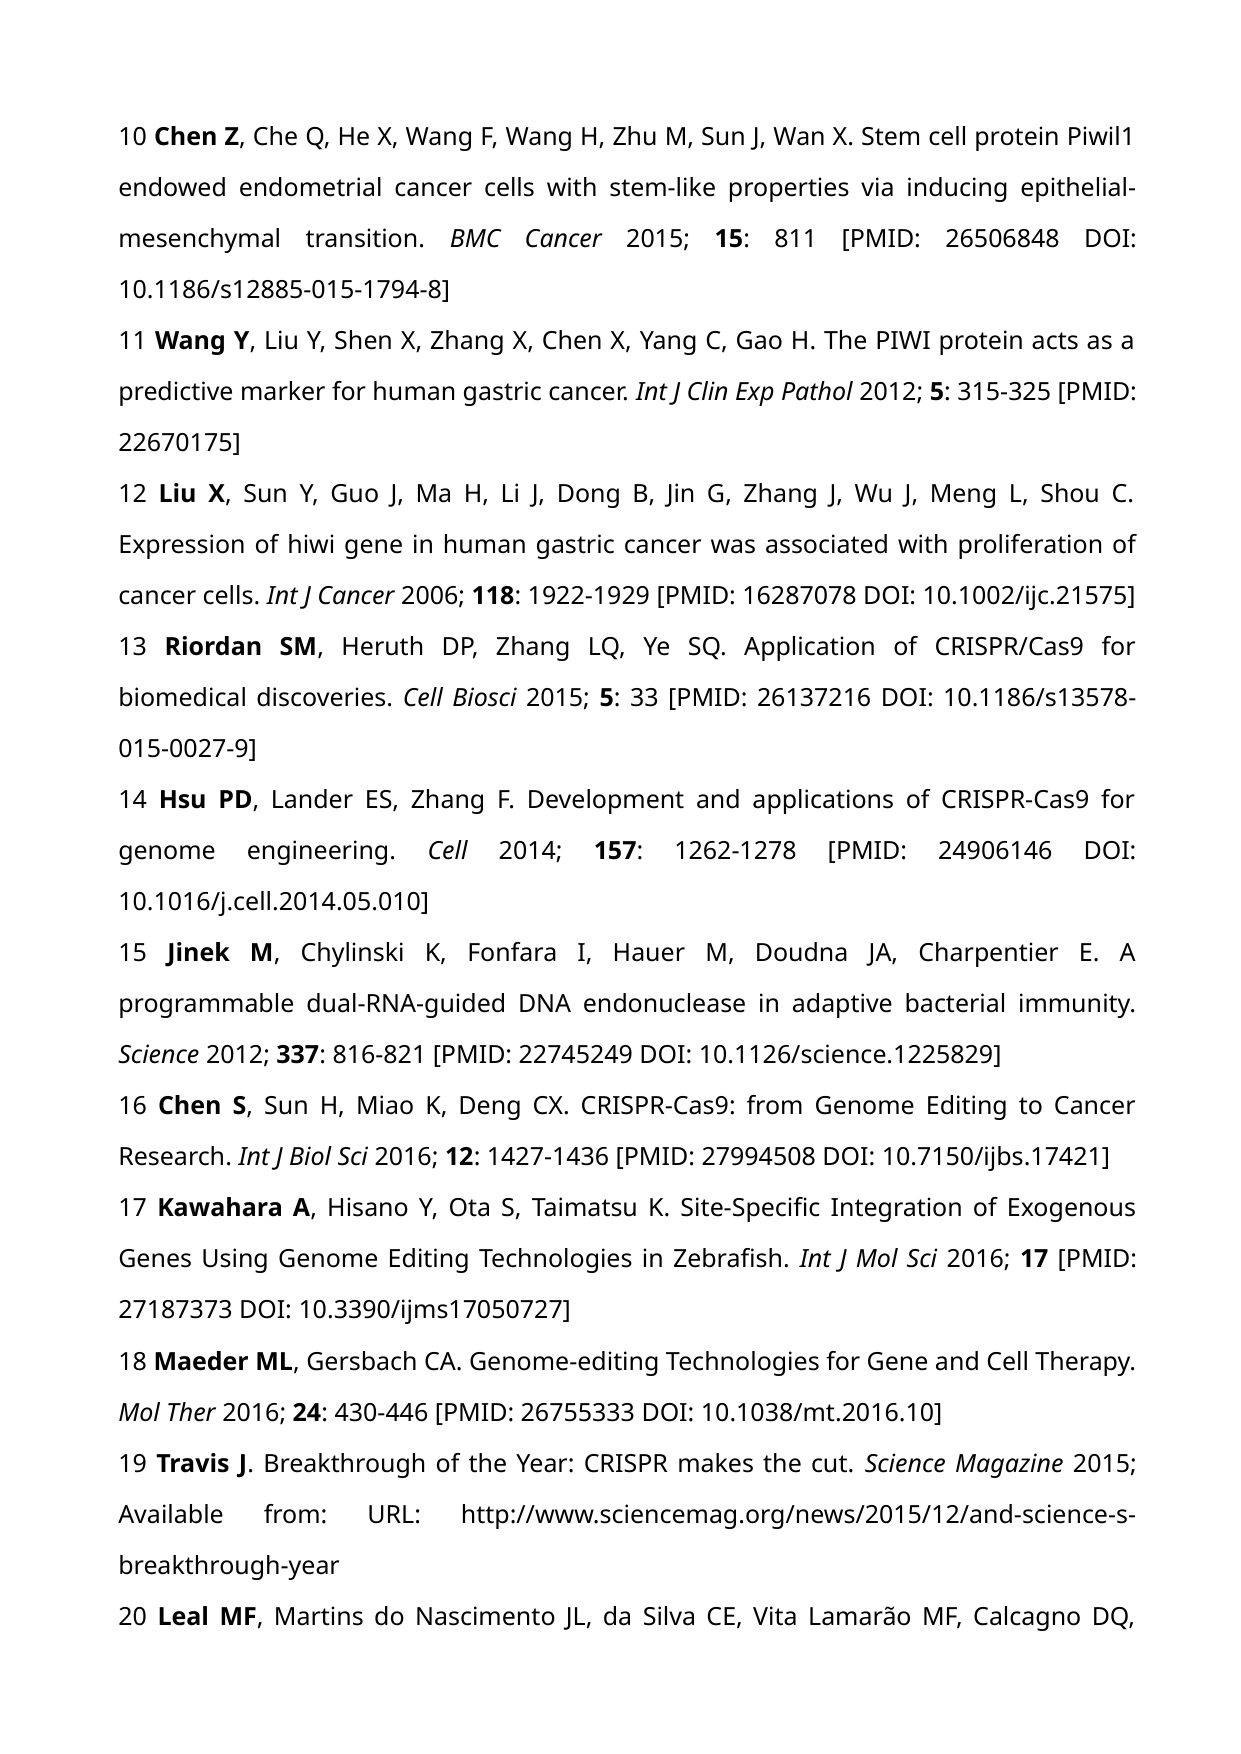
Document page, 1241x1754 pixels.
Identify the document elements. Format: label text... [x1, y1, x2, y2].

text 19 Travis J. Breakthrough of the Year: CRISPR makes the cut. Science Magazine 2015; Available from: URL: http://www.sciencemag.org/news/2015/12/and-science-s-breakthrough-year [118, 1445, 1137, 1581]
text 18 Maeder ML, Gersbach CA. Genome-editing Technologies for Gene and Cell Therapy. Mol Ther 2016; 24: 430-446 [PMID: 26755333 DOI: 10.1038/mt.2016.10] [118, 1343, 1137, 1428]
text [118, 1598, 1137, 1632]
text 11 Wang Y, Liu Y, Shen X, Zhang X, Chen X, Yang C, Gao H. The PIWI protein acts as a predictive marker for human gastric cancer. Int J Clin Exp Pathol 2012; 5: 315-325 [PMID: 22670175] [118, 322, 1137, 458]
text 10 Chen Z, Che Q, He X, Wang F, Wang H, Zhu M, Sun J, Wan X. Stem cell protein Piwil1 endowed endometrial cancer cells with stem-like properties via inducing epithelial-mesenchymal transition. BMC Cancer 2015; 15: 811 [PMID: 26506848 DOI: 10.1186/s12885-015-1794-8] [118, 118, 1137, 305]
text 12 Liu X, Sun Y, Guo J, Ma H, Li J, Dong B, Jin G, Zhang J, Wu J, Meng L, Shou C. Expression of hiwi gene in human gastric cancer was associated with proliferation of cancer cells. Int J Cancer 2006; 118: 1922-1929 [PMID: 16287078 DOI: 10.1002/ijc.21575] [118, 475, 1137, 612]
text 14 Hsu PD, Lander ES, Zhang F. Development and applications of CRISPR-Cas9 for genome engineering. Cell 2014; 157: 1262-1278 [PMID: 24906146 DOI: 10.1016/j.cell.2014.05.010] [118, 782, 1137, 918]
text 15 Jinek M, Chylinski K, Fonfara I, Hauer M, Doudna JA, Charpentier E. A programmable dual-RNA-guided DNA endonuclease in adaptive bacterial immunity. Science 2012; 337: 816-821 [PMID: 22745249 DOI: 10.1126/science.1225829] [118, 935, 1137, 1071]
text 16 Chen S, Sun H, Miao K, Deng CX. CRISPR-Cas9: from Genome Editing to Cancer Research. Int J Biol Sci 2016; 12: 1427-1436 [PMID: 27994508 DOI: 10.7150/ijbs.17421] [118, 1088, 1137, 1173]
text 13 Riordan SM, Heruth DP, Zhang LQ, Ye SQ. Application of CRISPR/Cas9 for biomedical discoveries. Cell Biosci 2015; 5: 33 [PMID: 26137216 DOI: 10.1186/s13578-015-0027-9] [118, 628, 1137, 765]
text 17 Kawahara A, Hisano Y, Ota S, Taimatsu K. Site-Specific Integration of Exogenous Genes Using Genome Editing Technologies in Zebrafish. Int J Mol Sci 2016; 17 [PMID: 27187373 DOI: 10.3390/ijms17050727] [118, 1190, 1137, 1326]
